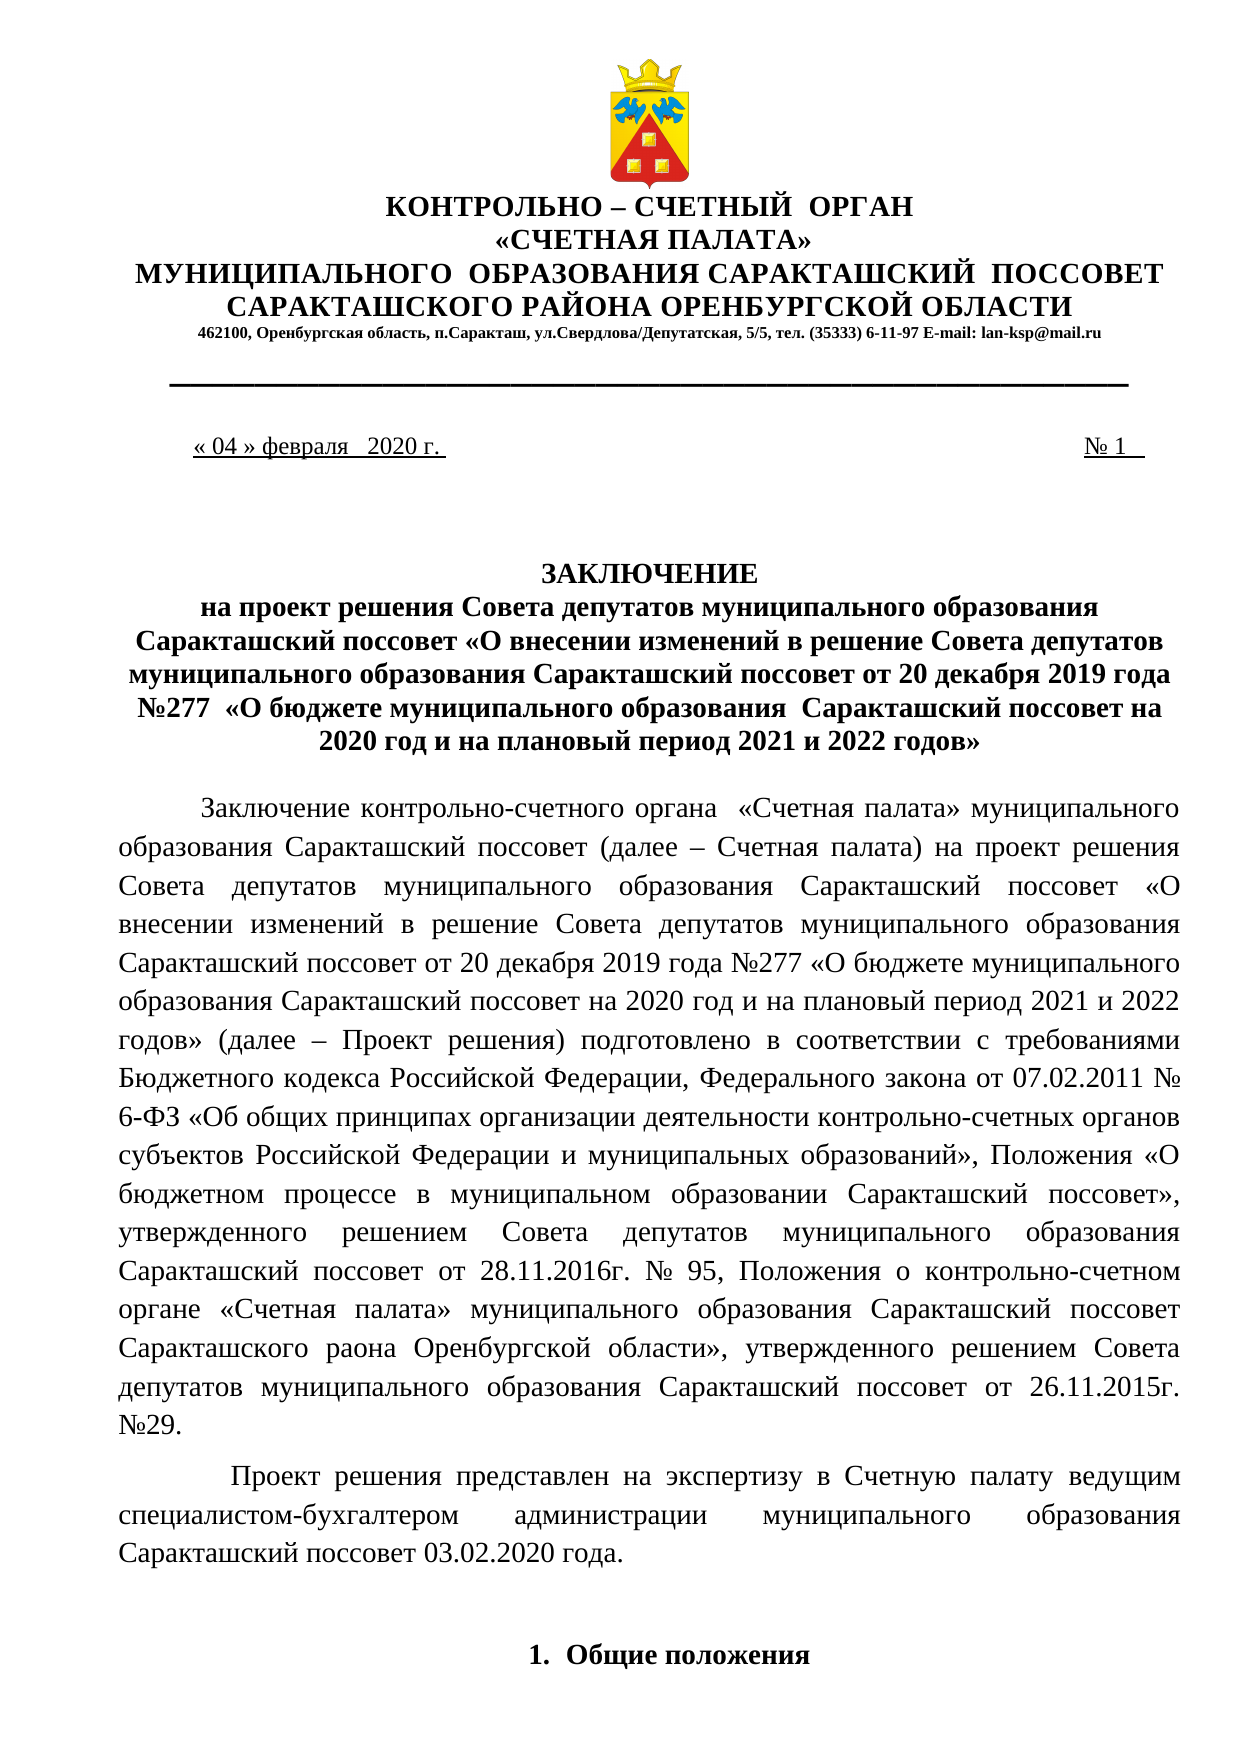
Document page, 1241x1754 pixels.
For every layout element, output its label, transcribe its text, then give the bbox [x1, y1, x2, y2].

text Заключение контрольно-счетного органа «Счетная палата» муниципального образования Саракташский поссовет (далее – Счетная палата) на проект решения Совета депутатов муниципального образования Саракташский поссовет «О внесении изменений в решение Совета депутатов муниципального образования Саракташский поссовет от 20 декабря 2019 года №277 «О бюджете муниципального образования Саракташский поссовет на 2020 год и на плановый период 2021 и 2022 годов» (далее – Проект решения) подготовлено в соответствии с требованиями Бюджетного кодекса Российской Федерации, Федерального закона от 07.02.2011 № 6-ФЗ «Об общих принципах организации деятельности контрольно-счетных органов субъектов Российской Федерации и муниципальных образований», Положения «О бюджетном процессе в муниципальном образовании Саракташский поссовет», утвержденного решением Совета депутатов муниципального образования Саракташский поссовет от 28.11.2016г. № 95, Положения о контрольно-счетном органе «Счетная палата» муниципального образования Саракташский поссовет Саракташского раона Оренбургской области», утвержденного решением Совета депутатов муниципального образования Саракташский поссовет от 26.11.2015г. №29. [118, 791, 1181, 1441]
text ЗАКЛЮЧЕНИЕ [118, 556, 1181, 589]
text Проект решения представлен на экспертизу в Счетную палату ведущим специалистом-бухгалтером администрации муниципального образования Саракташский поссовет 03.02.2020 года. [118, 1458, 1181, 1569]
text МУНИЦИПАЛЬНОГО ОБРАЗОВАНИЯ САРАКТАШСКИЙ ПОССОВЕТ САРАКТАШСКОГО РАЙОНА ОРЕНБУРГСКОЙ ОБЛАСТИ [118, 256, 1181, 323]
text « 04 » февраля 2020 г. № 1 [118, 431, 1181, 460]
text КОНТРОЛЬНО – СЧЕТНЫЙ ОРГАН [118, 189, 1181, 222]
text Саракташский поссовет «О внесении изменений в решение Совета депутатов муниципального образования Саракташский поссовет от 20 декабря 2019 года №277 «О бюджете муниципального образования Саракташский поссовет на 2020 год и на плановый период 2021 и 2022 годов» [118, 623, 1181, 757]
text «СЧЕТНАЯ ПАЛАТА» [118, 222, 1181, 256]
text на проект решения Совета депутатов муниципального образования [118, 589, 1181, 623]
picture [610, 59, 689, 189]
text 462100, Оренбургская область, п.Саракташ, ул.Свердлова/Депутатская, 5/5, тел. (35333) 6-11-97 E-mail: lan-ksp@mail.ru [118, 323, 1181, 342]
text _____________________________________________ [118, 342, 1181, 390]
list Общие положения [157, 1637, 1181, 1671]
